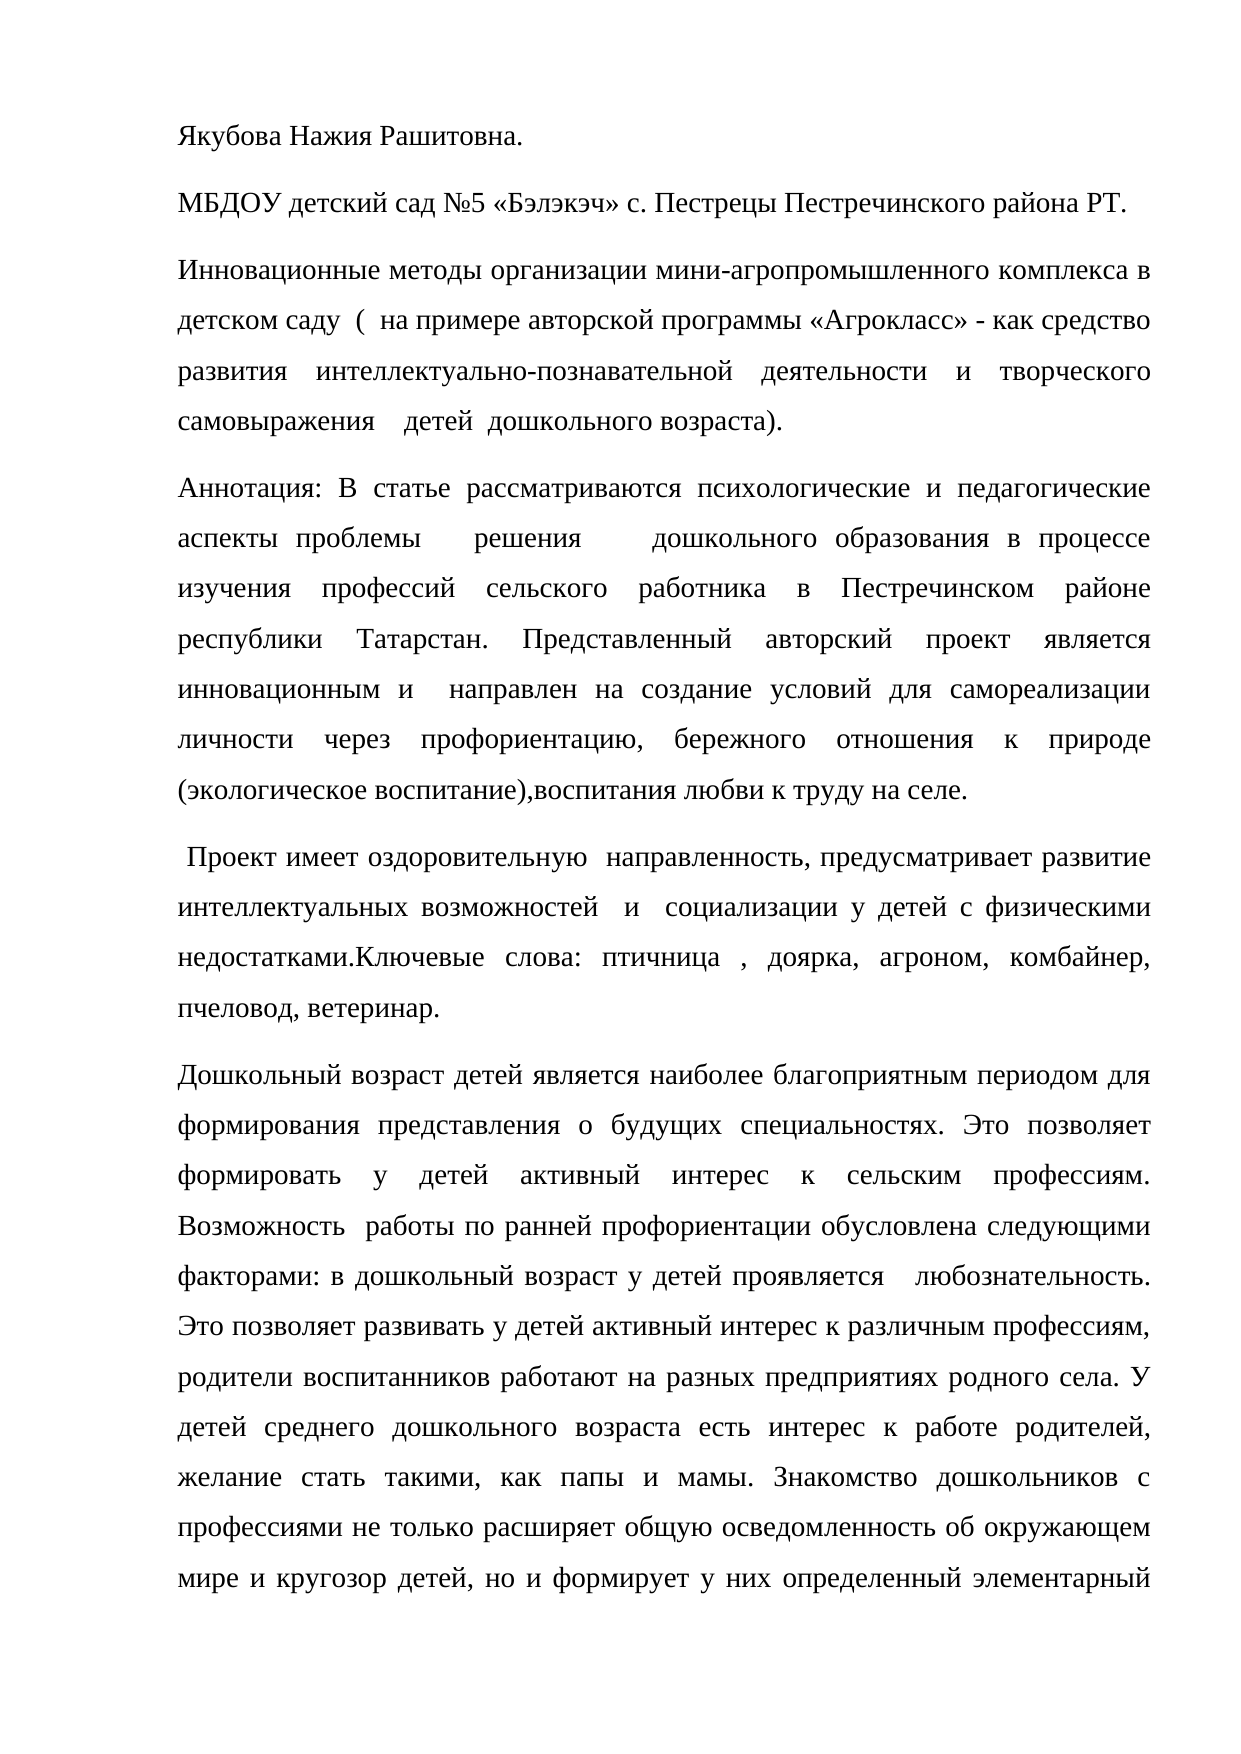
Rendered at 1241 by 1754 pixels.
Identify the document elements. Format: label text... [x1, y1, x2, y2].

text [177, 1057, 1152, 1593]
text Аннотация: В статье рассматриваются психологические и педагогические аспекты проблемы решения дошкольного образования в процессе изучения профессий сельского работника в Пестречинском районе республики Татарстан. Представленный авторский проект является инновационным и направлен на создание условий для самореализации личности через профориентацию, бережного отношения к природе (экологическое воспитание),воспитания любви к труду на селе. [177, 470, 1152, 805]
text Проект имеет оздоровительную направленность, предусматривает развитие интеллектуальных возможностей и социализации у детей с физическими недостатками.Ключевые слова: птичница , доярка, агроном, комбайнер, пчеловод, ветеринар. [177, 839, 1152, 1023]
text Инновационные методы организации мини-агропромышленного комплекса в детском саду ( на примере авторской программы «Агрокласс» - как средство развития интеллектуально-познавательной деятельности и творческого самовыражения детей дошкольного возраста). [177, 252, 1152, 437]
text МБДОУ детский сад №5 «Бэлэкэч» с. Пестрецы Пестречинского района РТ. [177, 185, 1152, 219]
text Якубова Нажия Рашитовна. [177, 118, 1152, 152]
